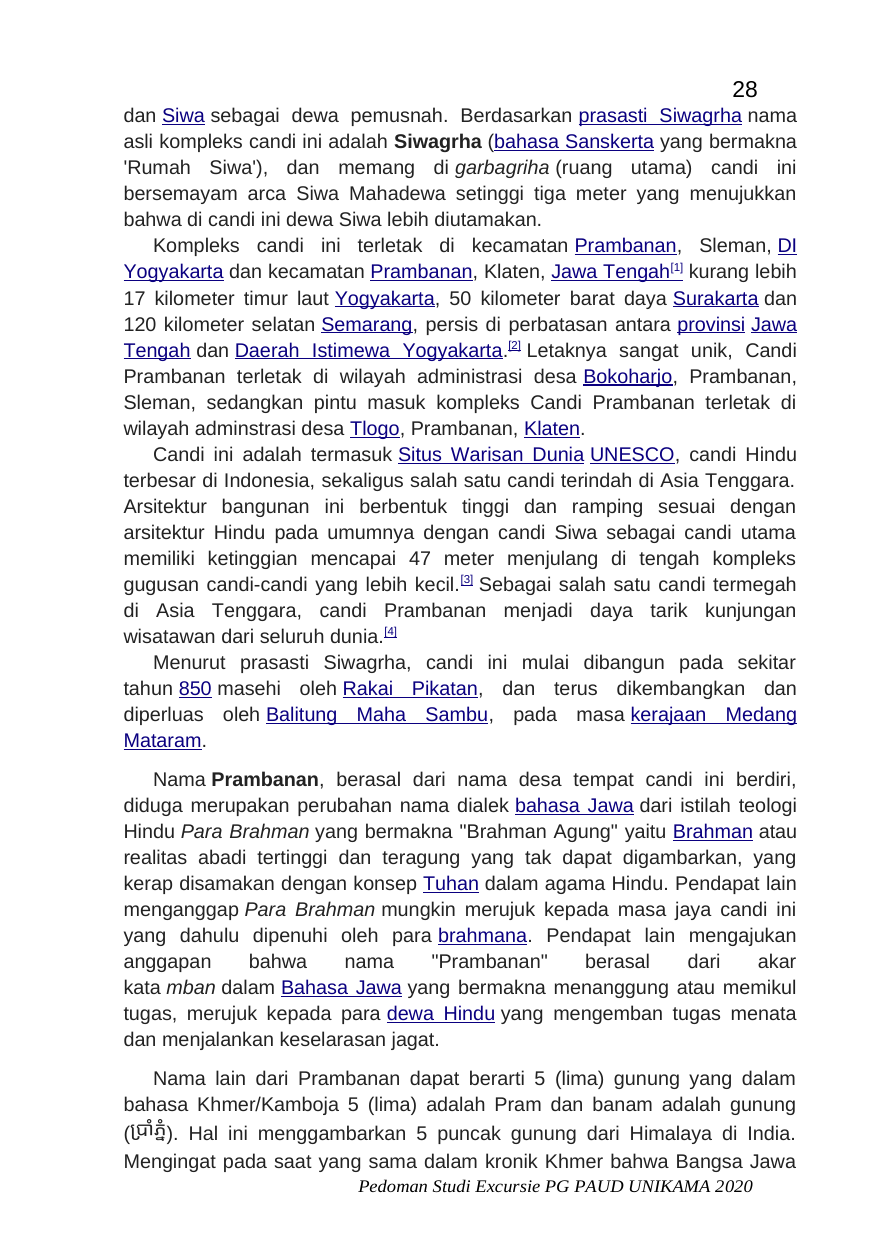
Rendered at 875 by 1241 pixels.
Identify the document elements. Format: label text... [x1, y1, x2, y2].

text Menurut prasasti Siwagrha, candi ini mulai dibangun pada sekitar tahun 850 masehi oleh Rakai Pikatan, dan terus dikembangkan dan diperluas oleh Balitung Maha Sambu, pada masa kerajaan Medang Mataram. [123, 651, 797, 752]
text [123, 104, 797, 231]
text Candi ini adalah termasuk Situs Warisan Dunia UNESCO, candi Hindu terbesar di Indonesia, sekaligus salah satu candi terindah di Asia Tenggara. Arsitektur bangunan ini berbentuk tinggi dan ramping sesuai dengan arsitektur Hindu pada umumnya dengan candi Siwa sebagai candi utama memiliki ketinggian mencapai 47 meter menjulang di tengah kompleks gugusan candi-candi yang lebih kecil.[3] Sebagai salah satu candi termegah di Asia Tenggara, candi Prambanan menjadi daya tarik kunjungan wisatawan dari seluruh dunia.[4] [123, 443, 797, 648]
text Kompleks candi ini terletak di kecamatan Prambanan, Sleman, DI Yogyakarta dan kecamatan Prambanan, Klaten, Jawa Tengah[1] kurang lebih 17 kilometer timur laut Yogyakarta, 50 kilometer barat daya Surakarta dan 120 kilometer selatan Semarang, persis di perbatasan antara provinsi Jawa Tengah dan Daerah Istimewa Yogyakarta.[2] Letaknya sangat unik, Candi Prambanan terletak di wilayah administrasi desa Bokoharjo, Prambanan, Sleman, sedangkan pintu masuk kompleks Candi Prambanan terletak di wilayah adminstrasi desa Tlogo, Prambanan, Klaten. [123, 234, 797, 439]
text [123, 1067, 797, 1172]
text Nama Prambanan, berasal dari nama desa tempat candi ini berdiri, diduga merupakan perubahan nama dialek bahasa Jawa dari istilah teologi Hindu Para Brahman yang bermakna "Brahman Agung" yaitu Brahman atau realitas abadi tertinggi dan teragung yang tak dapat digambarkan, yang kerap disamakan dengan konsep Tuhan dalam agama Hindu. Pendapat lain menganggap Para Brahman mungkin merujuk kepada masa jaya candi ini yang dahulu dipenuhi oleh para brahmana. Pendapat lain mengajukan anggapan bahwa nama "Prambanan" berasal dari akar kata mban dalam Bahasa Jawa yang bermakna menanggung atau memikul tugas, merujuk kepada para dewa Hindu yang mengemban tugas menata dan menjalankan keselarasan jagat. [123, 768, 797, 1051]
